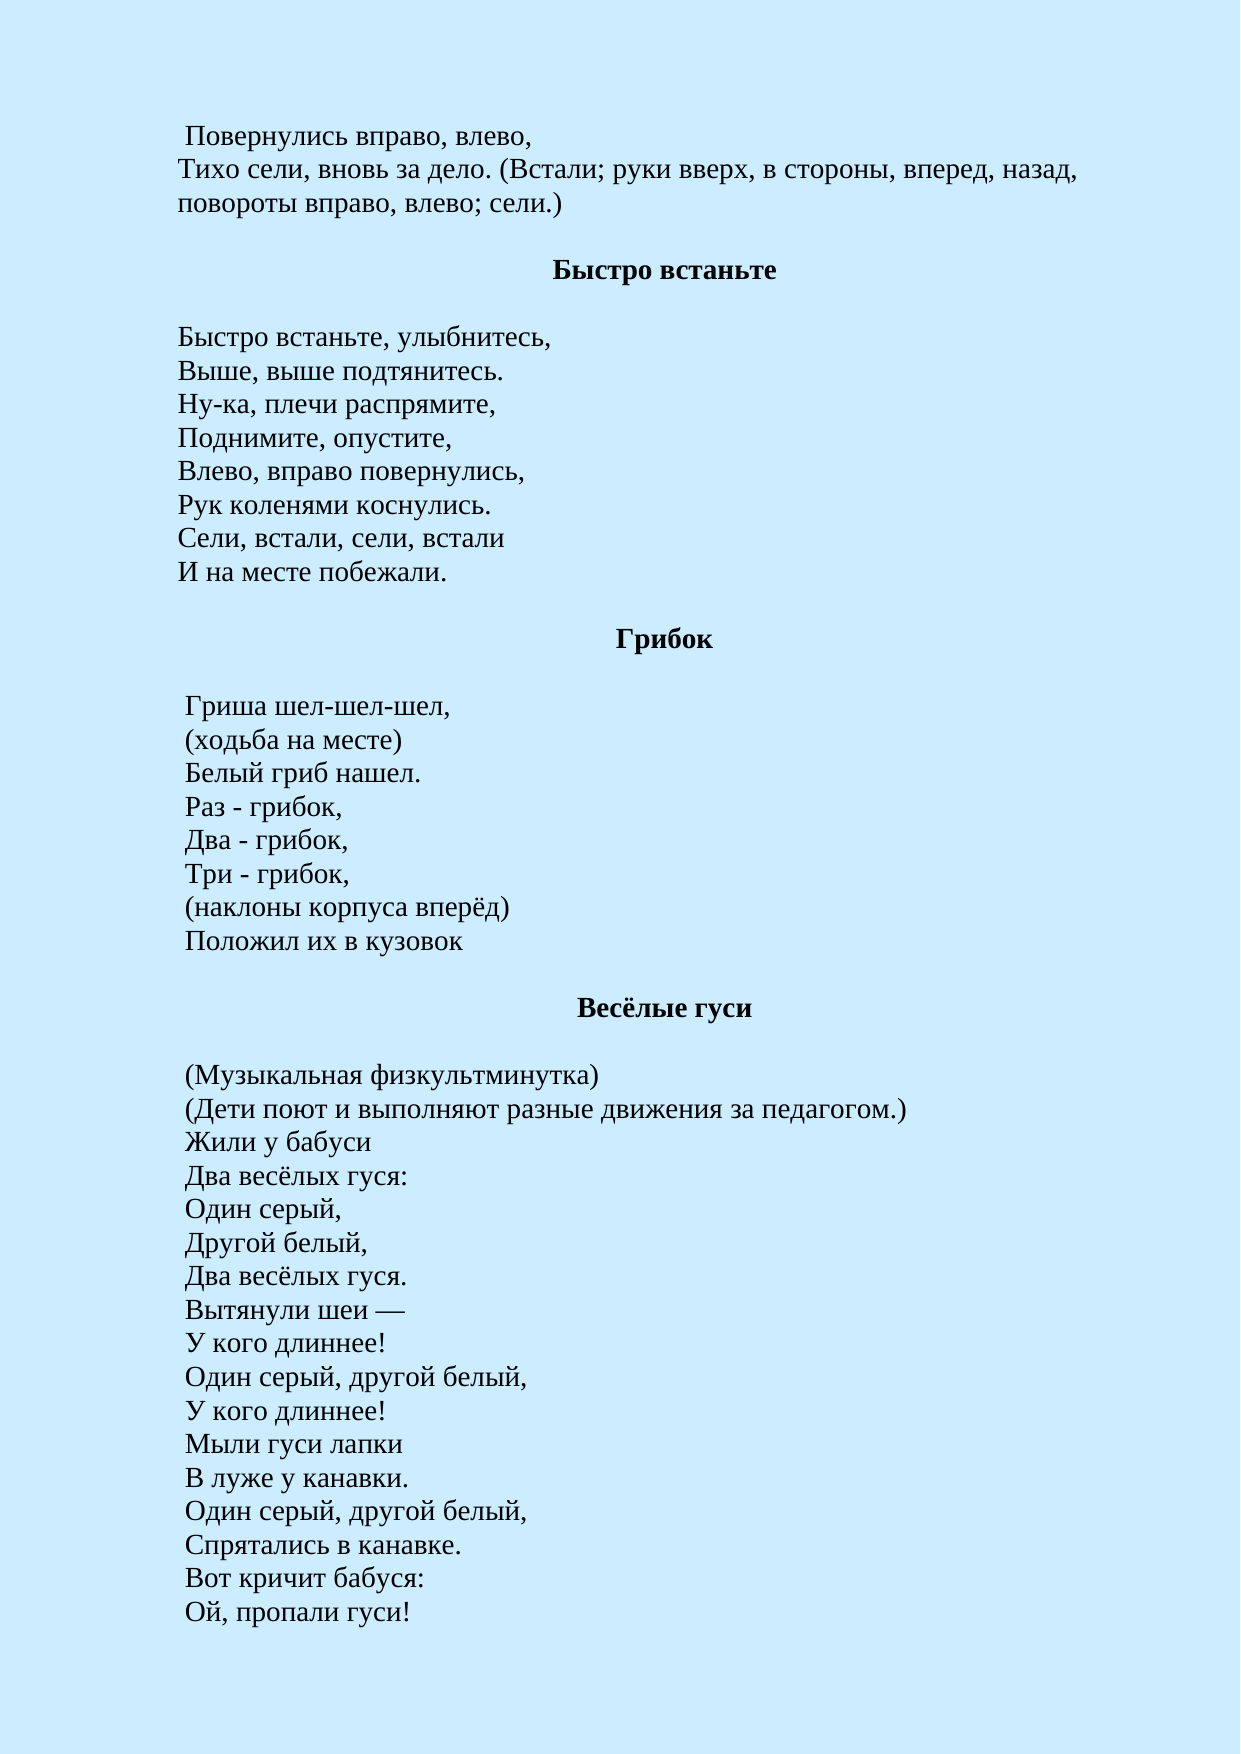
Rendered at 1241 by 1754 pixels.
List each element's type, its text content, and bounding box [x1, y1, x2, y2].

text Сели, встали, сели, встали [177, 521, 1152, 554]
text (наклоны корпуса вперёд) [177, 889, 1152, 923]
text Два весёлых гуся: [177, 1158, 1152, 1191]
text Гриша шел-шел-шел, [177, 688, 1152, 722]
text Один серый, другой белый, [177, 1493, 1152, 1527]
text Ой, пропали гуси! [177, 1594, 1152, 1627]
text Быстро встаньте, улыбнитесь, [177, 319, 1152, 353]
text Два - грибок, [177, 822, 1152, 856]
text (Дети поют и выполняют разные движения за педагогом.) [177, 1091, 1152, 1124]
text Весёлые гуси [177, 990, 1152, 1024]
text Три - грибок, [177, 856, 1152, 889]
text Поднимите, опустите, [177, 420, 1152, 453]
text Два весёлых гуся. [177, 1258, 1152, 1292]
text Влево, вправо повернулись, [177, 453, 1152, 487]
text Быстро встаньте [177, 252, 1152, 286]
text Жили у бабуси [177, 1124, 1152, 1158]
text Один серый, [177, 1191, 1152, 1225]
text Раз - грибок, [177, 789, 1152, 822]
text Выше, выше подтянитесь. [177, 353, 1152, 386]
text (ходьба на месте) [177, 722, 1152, 755]
text Тихо сели, вновь за дело. (Встали; руки вверх, в стороны, вперед, назад, повороты вправо, влево; сели.) [177, 152, 1152, 219]
text В луже у канавки. [177, 1460, 1152, 1493]
text Повернулись вправо, влево, [177, 118, 1152, 152]
text У кого длиннее! [177, 1326, 1152, 1359]
text Один серый, другой белый, [177, 1359, 1152, 1393]
text Рук коленями коснулись. [177, 487, 1152, 521]
text (Музыкальная физкультминутка) [177, 1057, 1152, 1091]
text Ну-ка, плечи распрямите, [177, 386, 1152, 420]
text И на месте побежали. [177, 554, 1152, 588]
text Другой белый, [177, 1225, 1152, 1258]
text Вот кричит бабуся: [177, 1560, 1152, 1594]
text Грибок [177, 621, 1152, 655]
text Спрятались в канавке. [177, 1527, 1152, 1560]
text Вытянули шеи — [177, 1292, 1152, 1326]
text У кого длиннее! [177, 1393, 1152, 1426]
text Мыли гуси лапки [177, 1426, 1152, 1460]
text Положил их в кузовок [177, 923, 1152, 957]
text Белый гриб нашел. [177, 755, 1152, 789]
